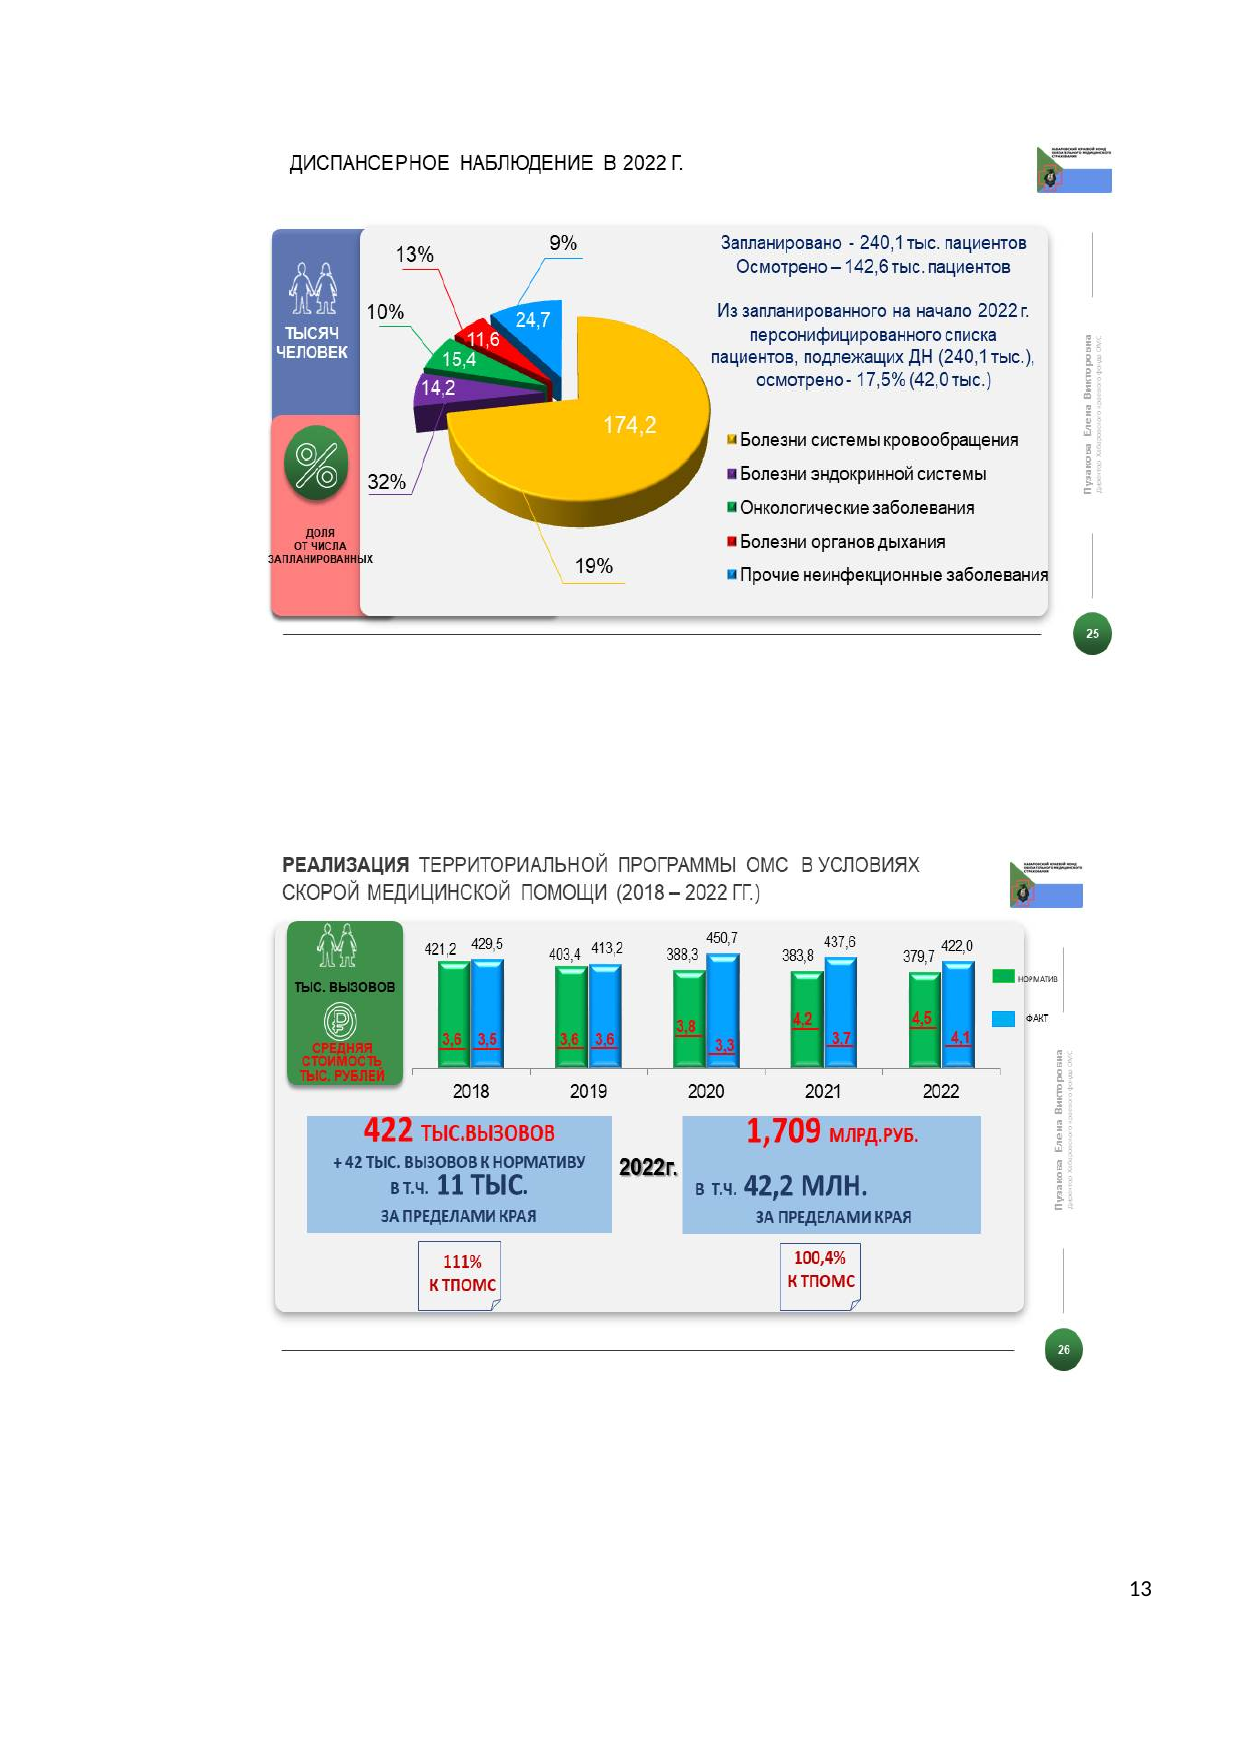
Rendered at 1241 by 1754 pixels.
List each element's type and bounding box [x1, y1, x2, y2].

picture [251, 833, 1099, 1382]
picture [251, 118, 1129, 666]
